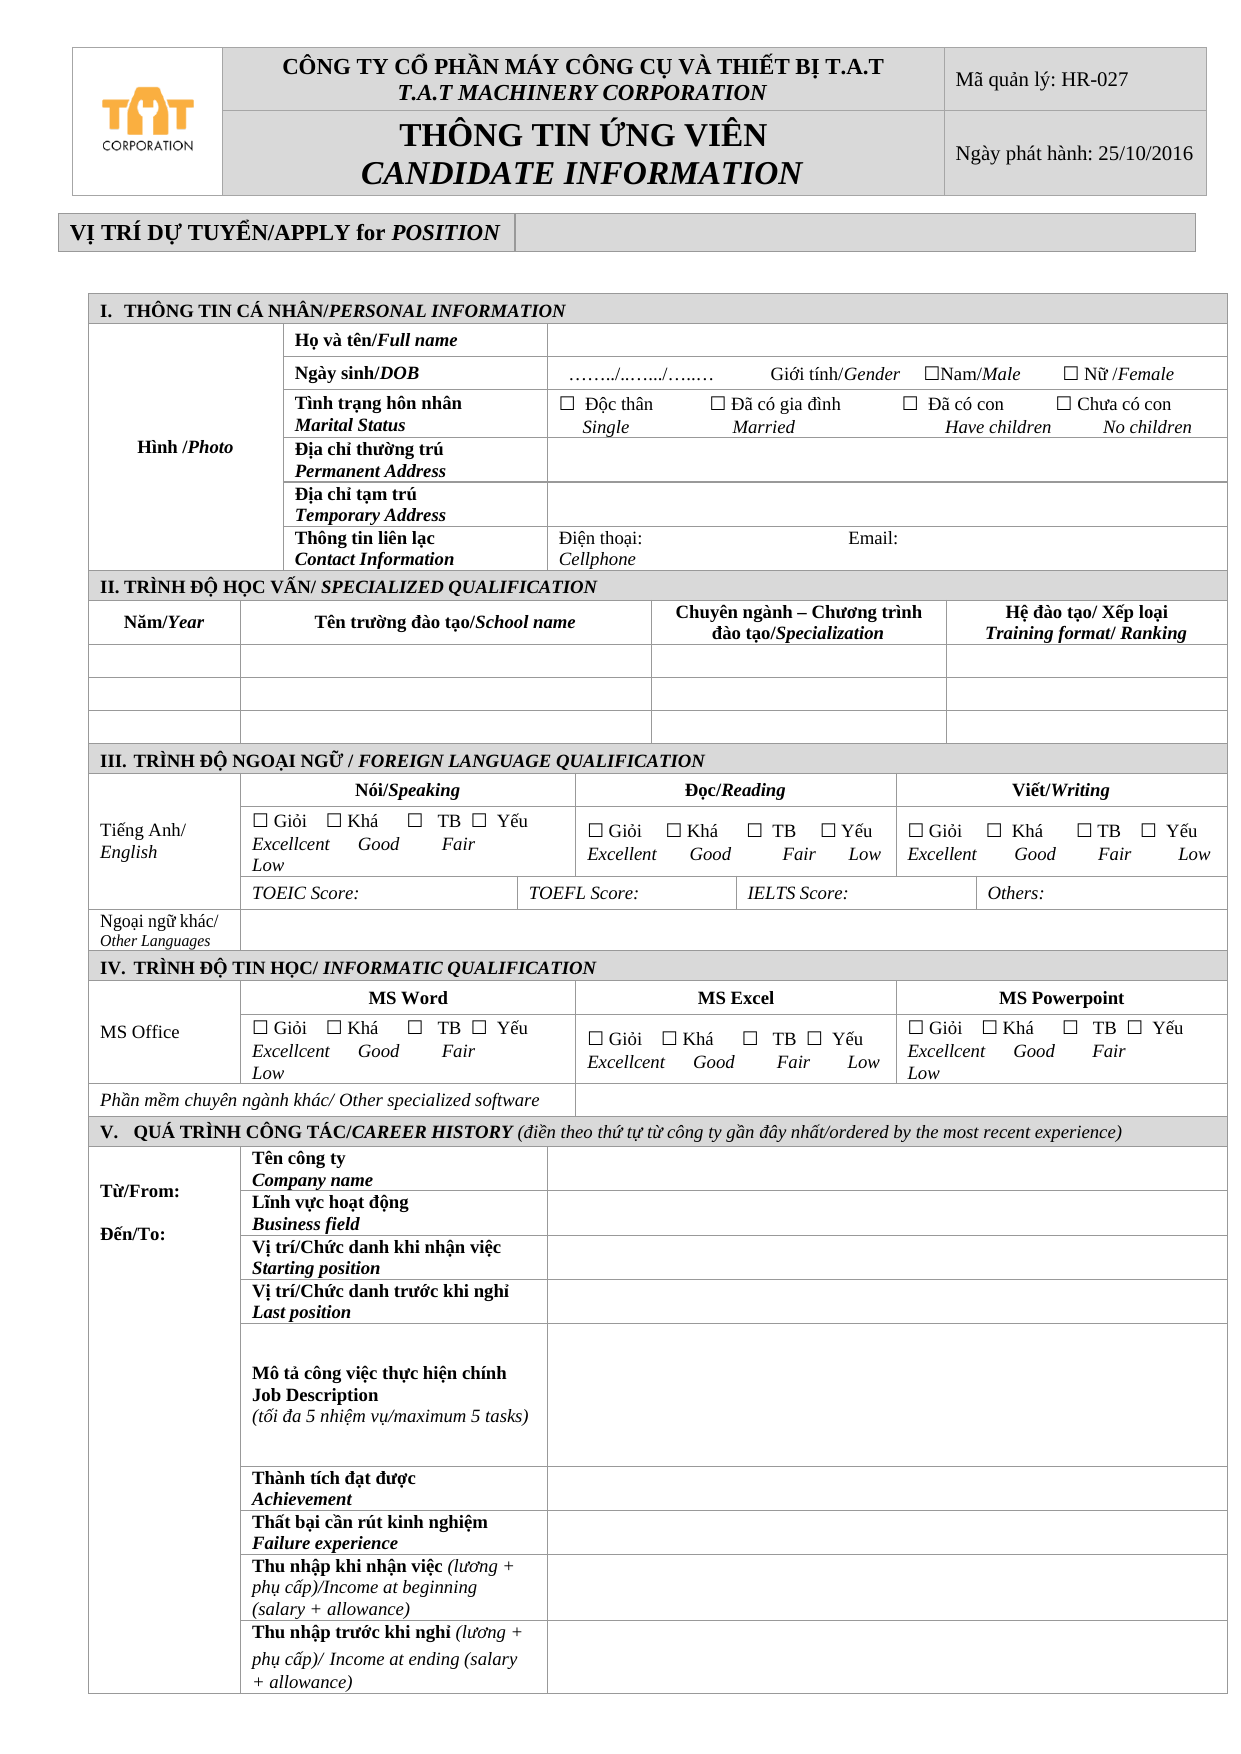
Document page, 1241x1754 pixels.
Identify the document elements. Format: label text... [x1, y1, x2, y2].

table_cell Từ/From: Đến/To: [89, 1147, 240, 1692]
table_cell [548, 1621, 1227, 1692]
table_cell [241, 711, 651, 743]
table_cell MS Powerpoint [897, 981, 1227, 1013]
table_cell Thu nhập trước khi nghỉ (lương + phụ cấp)/ Income at ending (salary + allowance) [241, 1621, 547, 1692]
table_cell [652, 678, 946, 710]
table_cell [947, 711, 1227, 743]
table_cell Hình /Photo [89, 324, 283, 570]
table_cell Ngày phát hành: 25/10/2016 [945, 111, 1206, 195]
table_cell Tên công ty Company name [241, 1147, 547, 1190]
table_header [73, 48, 222, 195]
table_cell Vị trí/Chức danh trước khi nghỉ Last position [241, 1280, 547, 1323]
table_cell [548, 1236, 1227, 1279]
table_cell Giỏi Khá TB Yếu Excellcent Good Fair Low [897, 1015, 1227, 1083]
table_cell THÔNG TIN ỨNG VIÊN CANDIDATE INFORMATION [223, 111, 944, 195]
table_cell Nói/Speaking [241, 774, 575, 806]
table_cell [241, 910, 1227, 950]
table_cell Giỏi Khá TB Yếu Excellcent Good Fair Low [241, 807, 575, 876]
table_cell [548, 438, 1227, 481]
table_cell [548, 1324, 1227, 1466]
table_cell [548, 1511, 1227, 1554]
table_cell [652, 711, 946, 743]
table_cell TRÌNH ĐỘ HỌC VẤN/ SPECIALIZED QUALIFICATION [89, 571, 1227, 600]
table_cell TOEFL Score: [518, 877, 736, 909]
table_cell Tình trạng hôn nhân Marital Status [284, 390, 547, 437]
table_header VỊ TRÍ DỰ TUYỂN/APPLY for POSITION [59, 214, 514, 251]
table_cell Giỏi Khá TB Yếu Excellent Good Fair Low [576, 807, 896, 876]
table_cell Ngoại ngữ khác/ Other Languages [89, 910, 240, 950]
table_cell MS Excel [576, 981, 896, 1013]
table_cell Tiếng Anh/ English [89, 774, 240, 909]
table_cell MS Office [89, 981, 240, 1083]
table_cell Lĩnh vực hoạt động Business field [241, 1191, 547, 1234]
table_cell [548, 324, 1227, 356]
table_header Mã quản lý: HR-027 [945, 48, 1206, 110]
table_cell Giỏi Khá TB Yếu Excellcent Good Fair Low [576, 1015, 896, 1083]
table_cell Địa chỉ thường trú Permanent Address [284, 438, 547, 481]
table_cell [652, 645, 946, 677]
table_cell Mô tả công việc thực hiện chính Job Description (tối đa 5 nhiệm vụ/maximum 5 tasks) [241, 1324, 547, 1466]
table_cell [548, 1555, 1227, 1619]
table_cell Chuyên ngành – Chương trình đào tạo/Specialization [652, 601, 946, 644]
table_cell Giỏi Khá TB Yếu Excellcent Good Fair Low [241, 1015, 575, 1083]
table_cell Viết/Writing [897, 774, 1227, 806]
table_cell Năm/Year [89, 601, 240, 644]
table_cell Địa chỉ tạm trú Temporary Address [284, 483, 547, 526]
table_cell ……../..….../…..… Giới tính/Gender Nam/Male Nữ /Female [548, 357, 1227, 389]
table_cell Độc thân Đã có gia đình Đã có con Chưa có con Single Married Have children No children [548, 390, 1227, 437]
table_cell MS Word [241, 981, 575, 1013]
table_cell Họ và tên/Full name [284, 324, 547, 356]
table_cell [89, 645, 240, 677]
table_cell Thất bại cần rút kinh nghiệm Failure experience [241, 1511, 547, 1554]
table_cell TRÌNH ĐỘ TIN HỌC/ INFORMATIC QUALIFICATION [89, 951, 1227, 980]
table_cell Tên trường đào tạo/School name [241, 601, 651, 644]
table_cell [241, 645, 651, 677]
table_cell Ngày sinh/DOB [284, 357, 547, 389]
table_cell Thu nhập khi nhận việc (lương + phụ cấp)/Income at beginning (salary + allowance) [241, 1555, 547, 1619]
table_cell [947, 678, 1227, 710]
table_cell Phần mềm chuyên ngành khác/ Other specialized software [89, 1084, 575, 1116]
table_cell [947, 645, 1227, 677]
table_cell Giỏi Khá TB Yếu Excellent Good Fair Low [897, 807, 1227, 876]
table_cell [548, 483, 1227, 526]
table_cell [548, 1147, 1227, 1190]
table_header CÔNG TY CỔ PHẦN MÁY CÔNG CỤ VÀ THIẾT BỊ T.A.T T.A.T MACHINERY CORPORATION [223, 48, 944, 110]
table_cell Thông tin liên lạc Contact Information [284, 527, 547, 570]
table_cell Điện thoại: Email: Cellphone [548, 527, 1227, 570]
table_cell Hệ đào tạo/ Xếp loại Training format/ Ranking [947, 601, 1227, 644]
table_cell Thành tích đạt được Achievement [241, 1467, 547, 1510]
table_cell Others: [977, 877, 1227, 909]
table_cell TRÌNH ĐỘ NGOẠI NGỮ / FOREIGN LANGUAGE QUALIFICATION [89, 744, 1227, 773]
table_cell [576, 1084, 1227, 1116]
table_cell [548, 1280, 1227, 1323]
table_cell Đọc/Reading [576, 774, 896, 806]
table_cell TOEIC Score: [241, 877, 517, 909]
table_header THÔNG TIN CÁ NHÂN/PERSONAL INFORMATION [89, 294, 1227, 323]
table_cell [89, 678, 240, 710]
table_header [516, 214, 1195, 251]
table_cell IELTS Score: [737, 877, 976, 909]
table_cell QUÁ TRÌNH CÔNG TÁC/CAREER HISTORY (điền theo thứ tự từ công ty gần đây nhất/ordered by the most recent experience) [89, 1117, 1227, 1146]
table_cell [241, 678, 651, 710]
table_cell [548, 1467, 1227, 1510]
table_cell [89, 711, 240, 743]
table_cell Vị trí/Chức danh khi nhận việc Starting position [241, 1236, 547, 1279]
table_cell [548, 1191, 1227, 1234]
